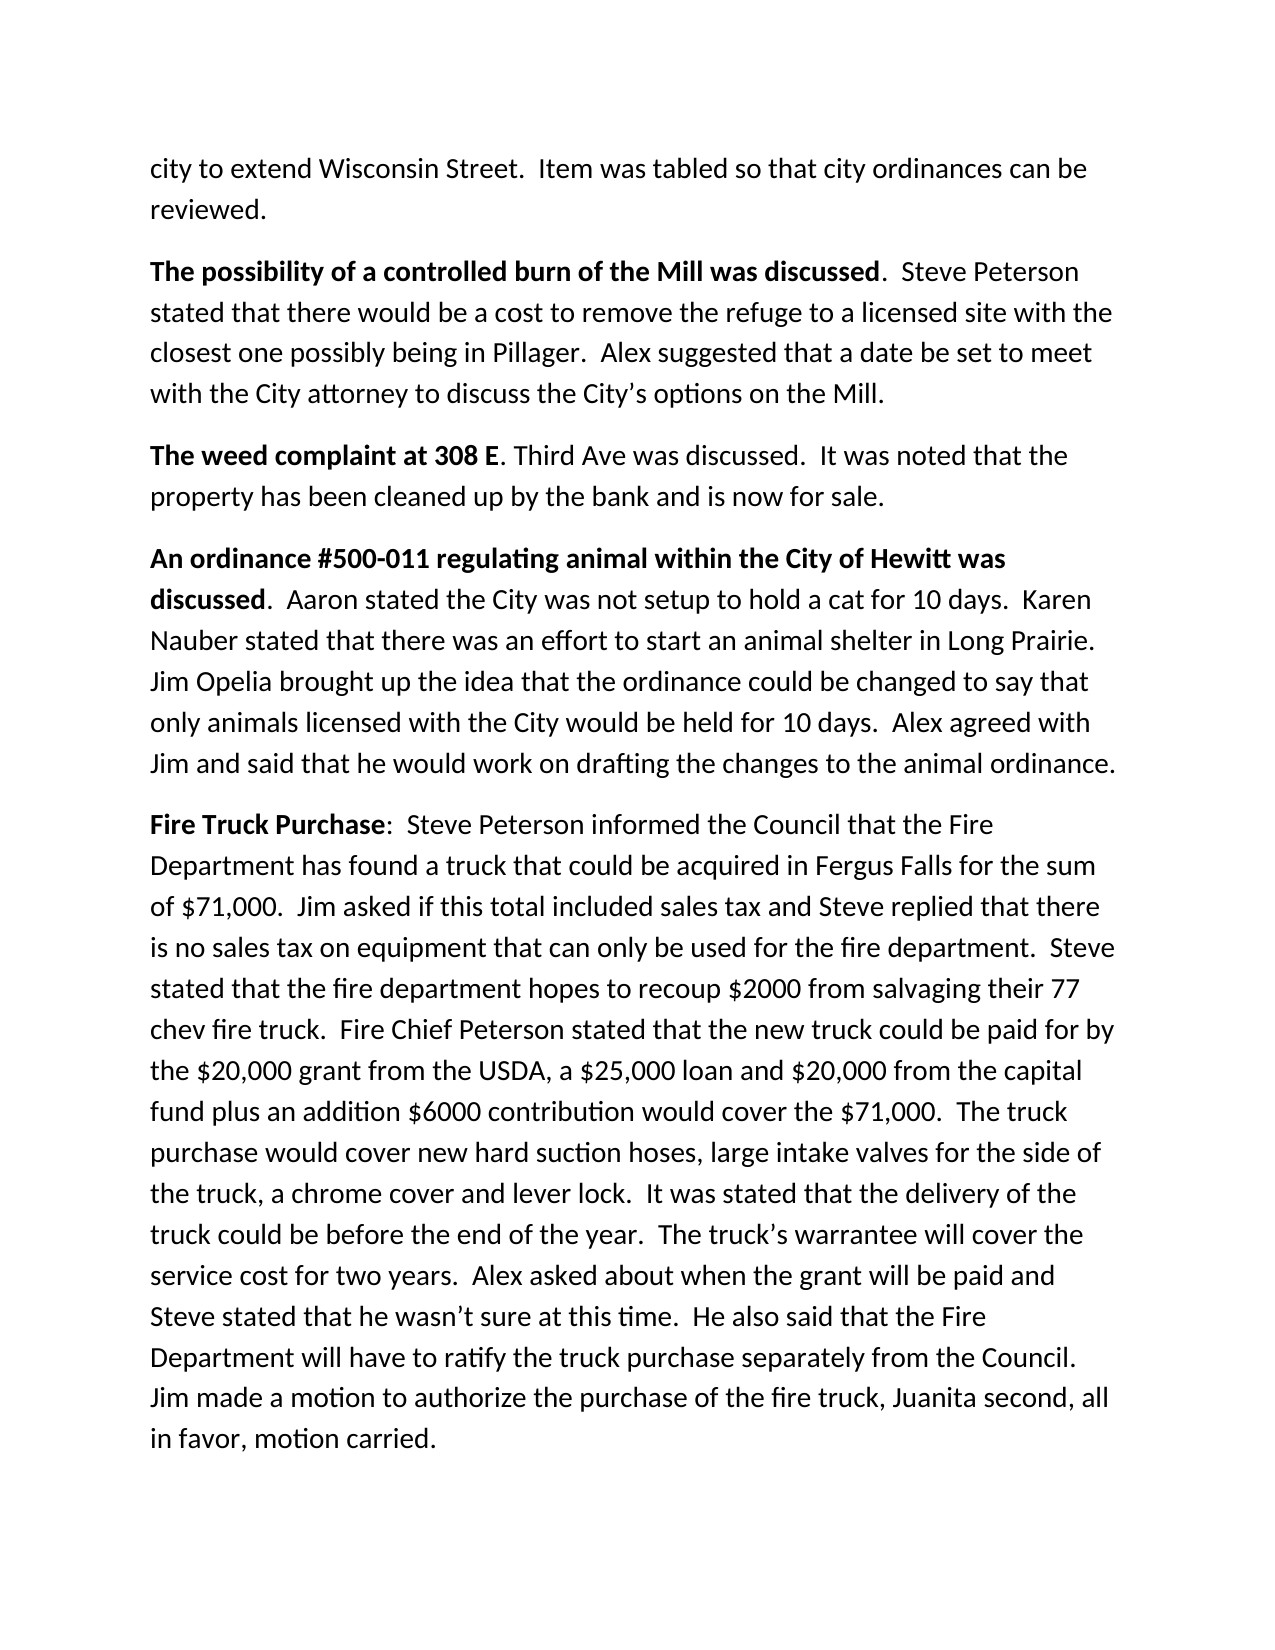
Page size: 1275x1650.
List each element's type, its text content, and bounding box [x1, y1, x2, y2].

text Fire Truck Purchase: Steve Peterson informed the Council that the Fire Department has found a truck that could be acquired in Fergus Falls for the sum of $71,000. Jim asked if this total included sales tax and Steve replied that there is no sales tax on equipment that can only be used for the fire department. Steve stated that the fire department hopes to recoup $2000 from salvaging their 77 chev fire truck. Fire Chief Peterson stated that the new truck could be paid for by the $20,000 grant from the USDA, a $25,000 loan and $20,000 from the capital fund plus an addition $6000 contribution would cover the $71,000. The truck purchase would cover new hard suction hoses, large intake valves for the side of the truck, a chrome cover and lever lock. It was stated that the delivery of the truck could be before the end of the year. The truck’s warrantee will cover the service cost for two years. Alex asked about when the grant will be paid and Steve stated that he wasn’t sure at this time. He also said that the Fire Department will have to ratify the truck purchase separately from the Council. Jim made a motion to authorize the purchase of the fire truck, Juanita second, all in favor, motion carried. [150, 806, 1125, 1456]
text The possibility of a controlled burn of the Mill was discussed. Steve Peterson stated that there would be a cost to remove the refuge to a licensed site with the closest one possibly being in Pillager. Alex suggested that a date be set to meet with the City attorney to discuss the City’s options on the Mill. [150, 253, 1125, 411]
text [150, 150, 1125, 227]
text An ordinance #500-011 regulating animal within the City of Hewitt was discussed. Aaron stated the City was not setup to hold a cat for 10 days. Karen Nauber stated that there was an effort to start an animal shelter in Long Prairie. Jim Opelia brought up the idea that the ordinance could be changed to say that only animals licensed with the City would be held for 10 days. Alex agreed with Jim and said that he would work on drafting the changes to the animal ordinance. [150, 540, 1125, 780]
text The weed complaint at 308 E. Third Ave was discussed. It was noted that the property has been cleaned up by the bank and is now for sale. [150, 437, 1125, 514]
